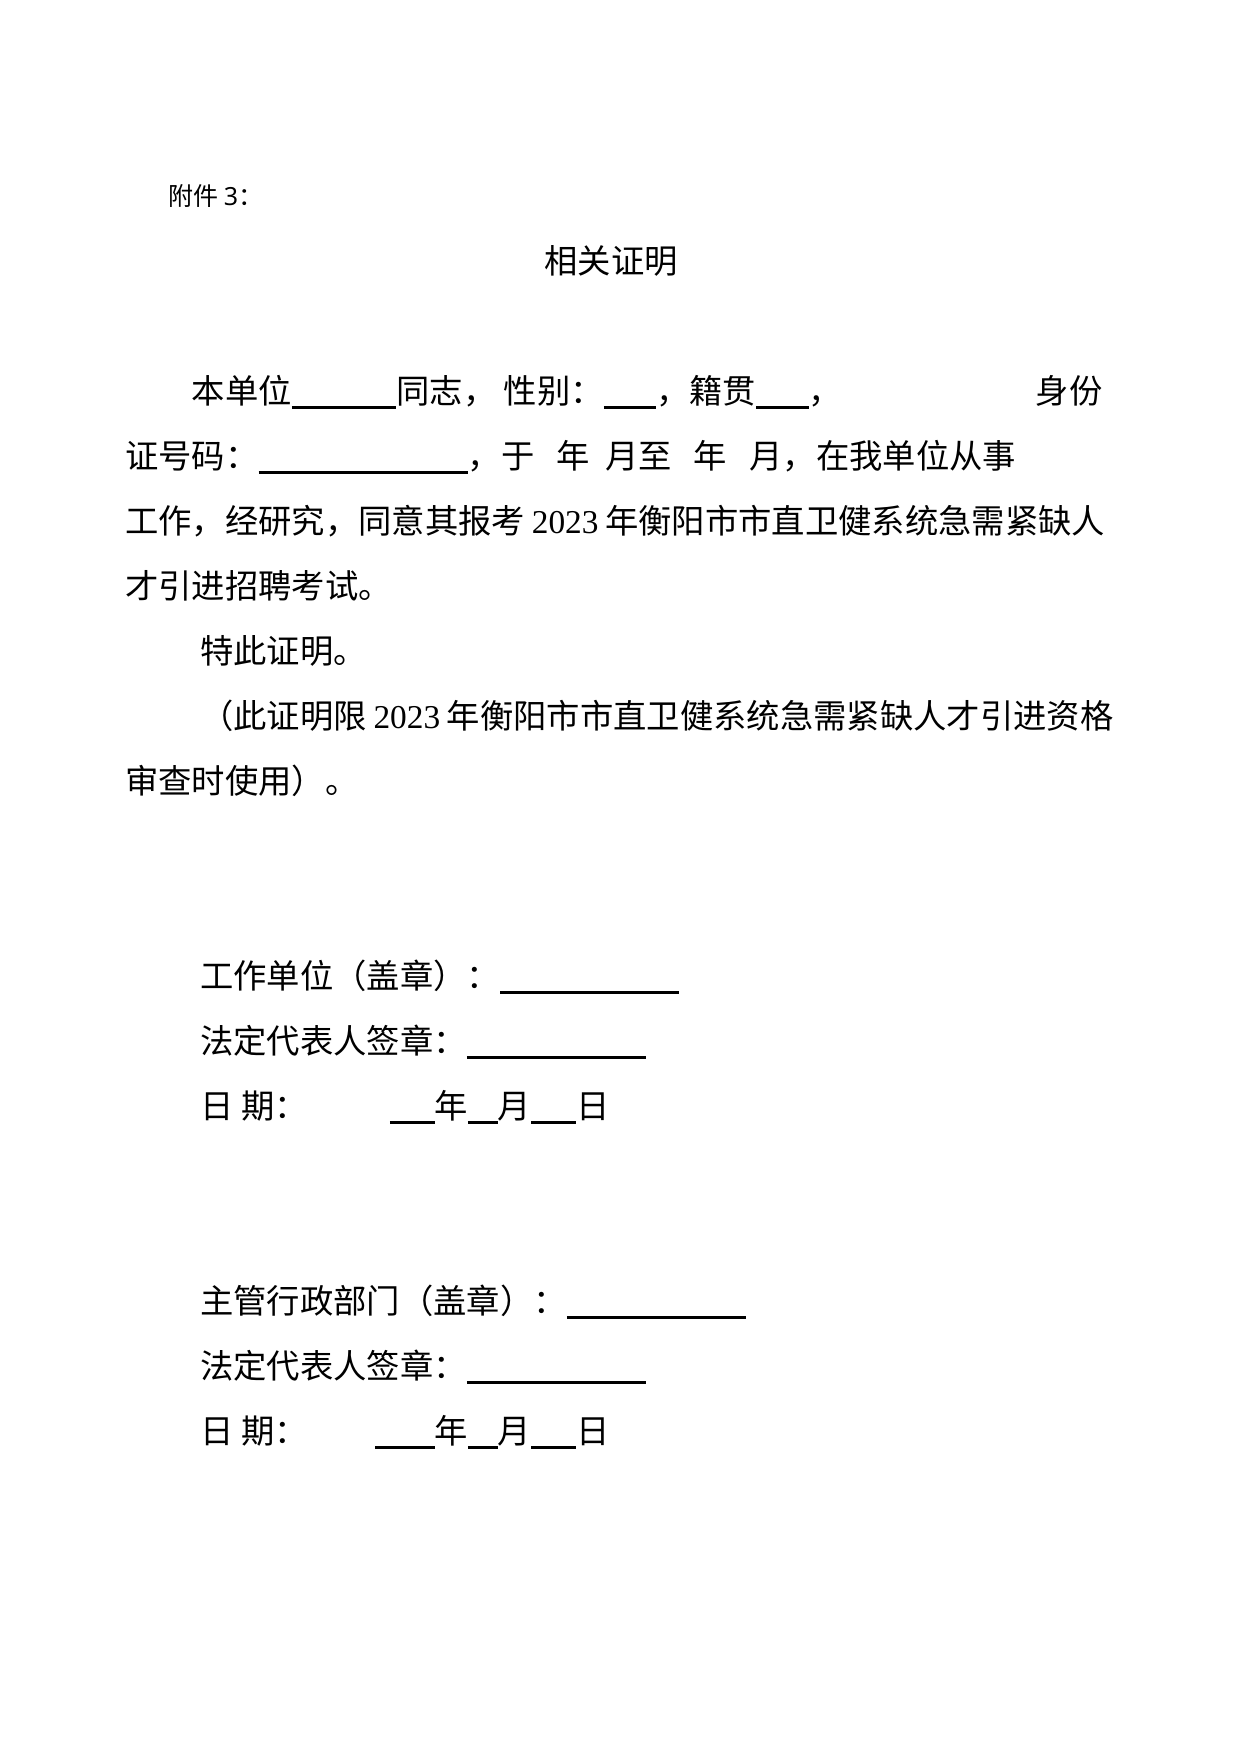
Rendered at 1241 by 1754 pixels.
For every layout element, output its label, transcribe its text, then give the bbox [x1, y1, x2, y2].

text 日 期： 年 月 日 [125, 1072, 1129, 1137]
text 日 期： 年 月 日 [125, 1397, 1129, 1462]
text 特此证明。 [125, 617, 1129, 682]
text 工作单位（盖章）： [125, 942, 1129, 1007]
text （此证明限2023年衡阳市市直卫健系统急需紧缺人才引进资格审查时使用）。 [125, 682, 1129, 812]
text 本单位 同志， 性别： ，籍贯 ， 身份证号码： ，于 年 月至 年 月，在我单位从事 工作，经研究，同意其报考2023年衡阳市市直卫健系统急需紧缺人才引进招聘考试。 [125, 357, 1129, 617]
text 法定代表人签章： [125, 1332, 1129, 1397]
text 主管行政部门（盖章）： [125, 1267, 1129, 1332]
text 相关证明 [169, 227, 1053, 292]
text 法定代表人签章： [125, 1007, 1129, 1072]
text 附件3： [169, 162, 1053, 227]
